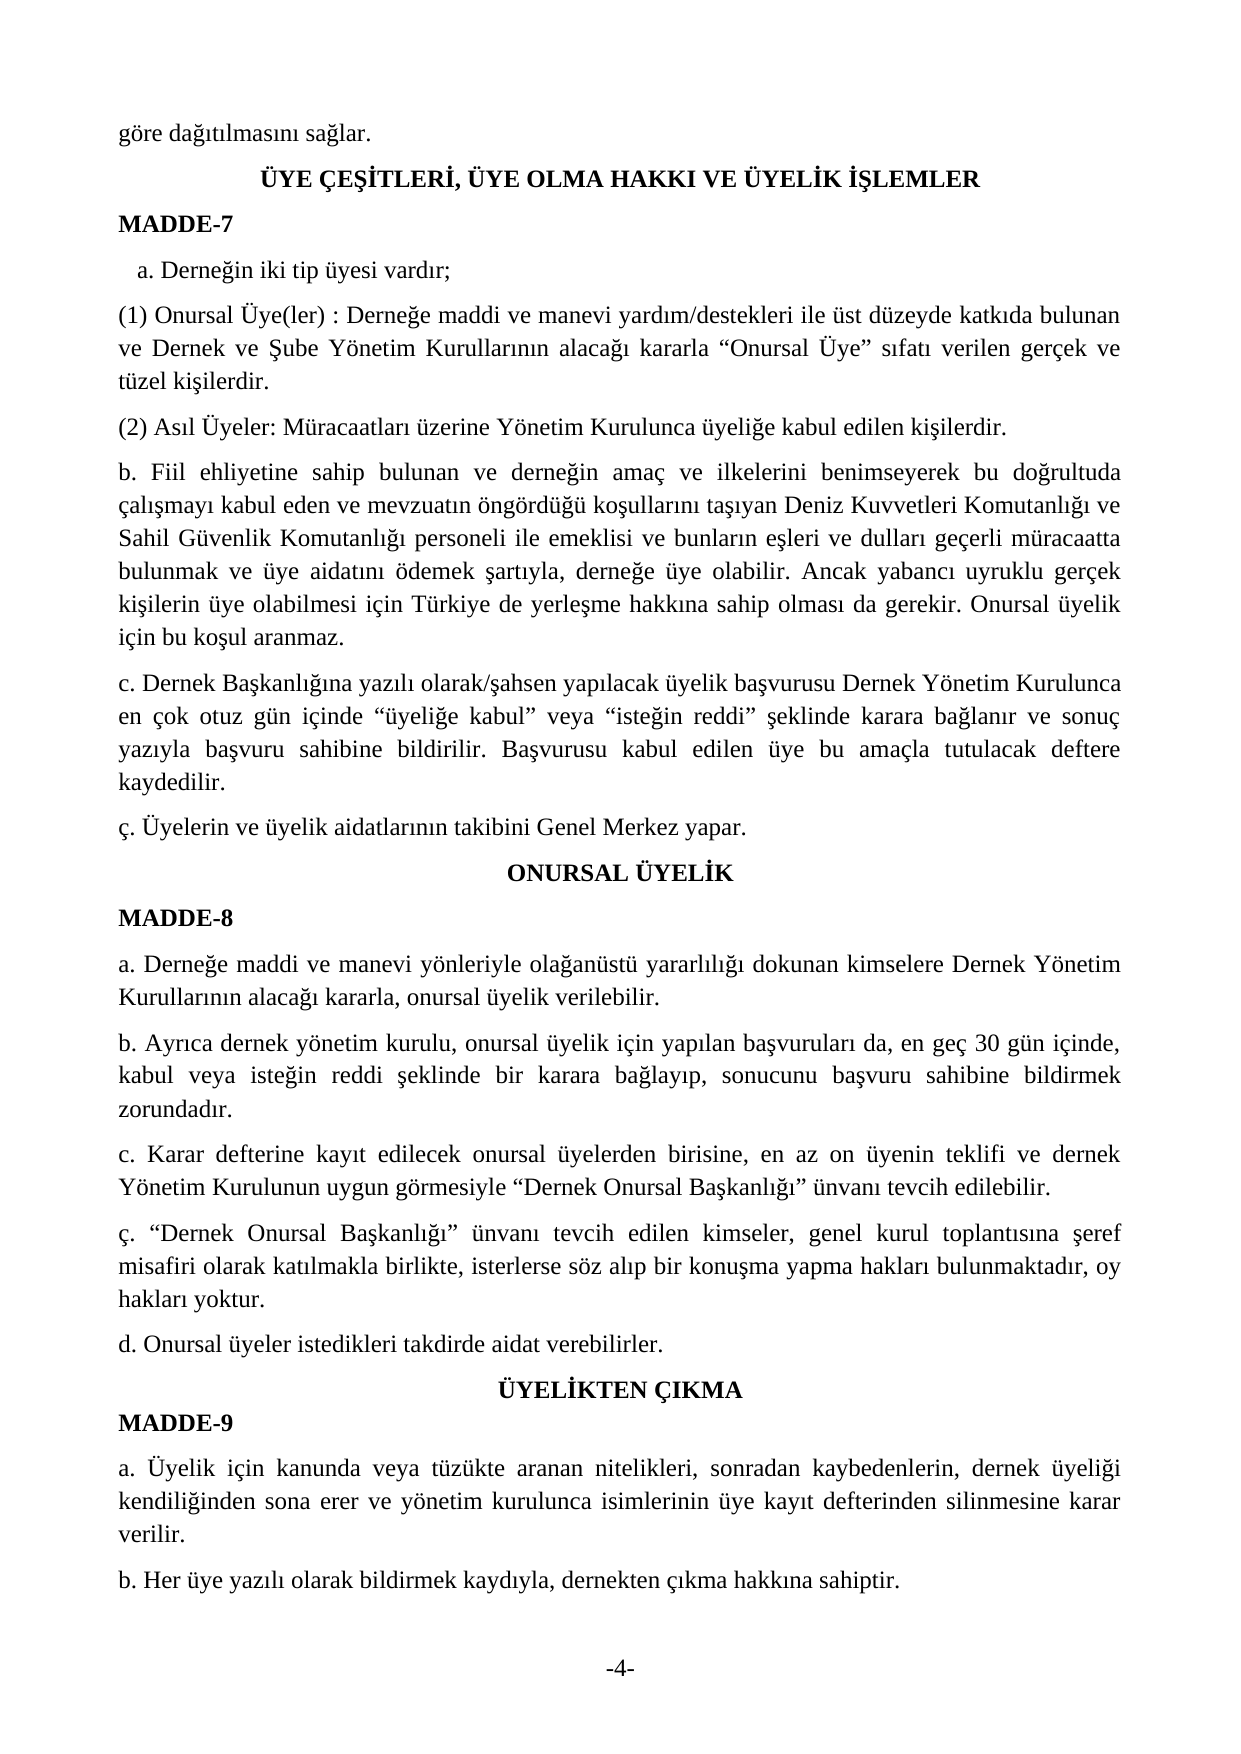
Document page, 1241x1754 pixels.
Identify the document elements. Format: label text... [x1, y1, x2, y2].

text c. Karar defterine kayıt edilecek onursal üyelerden birisine, en az on üyenin teklifi ve dernek Yönetim Kurulunun uygun görmesiyle “Dernek Onursal Başkanlığı” ünvanı tevcih edilebilir. [118, 1139, 1122, 1201]
text c. Dernek Başkanlığına yazılı olarak/şahsen yapılacak üyelik başvurusu Dernek Yönetim Kurulunca en çok otuz gün içinde “üyeliğe kabul” veya “isteğin reddi” şeklinde karara bağlanır ve sonuç yazıyla başvuru sahibine bildirilir. Başvurusu kabul edilen üye bu amaçla tutulacak deftere kaydedilir. [118, 668, 1122, 796]
text MADDE-8 [118, 903, 1122, 932]
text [118, 118, 1122, 147]
text ç. Üyelerin ve üyelik aidatlarının takibini Genel Merkez yapar. [118, 812, 1122, 841]
text (1) Onursal Üye(ler) : Derneğe maddi ve manevi yardım/destekleri ile üst düzeyde katkıda bulunan ve Dernek ve Şube Yönetim Kurullarının alacağı kararla “Onursal Üye” sıfatı verilen gerçek ve tüzel kişilerdir. [118, 300, 1122, 395]
text MADDE-9 [118, 1408, 1122, 1437]
text b. Ayrıca dernek yönetim kurulu, onursal üyelik için yapılan başvuruları da, en geç 30 gün içinde, kabul veya isteğin reddi şeklinde bir karara bağlayıp, sonucunu başvuru sahibine bildirmek zorundadır. [118, 1028, 1122, 1122]
text a. Derneğe maddi ve manevi yönleriyle olağanüstü yararlılığı dokunan kimselere Dernek Yönetim Kurullarının alacağı kararla, onursal üyelik verilebilir. [118, 949, 1122, 1011]
text ç. “Dernek Onursal Başkanlığı” ünvanı tevcih edilen kimseler, genel kurul toplantısına şeref misafiri olarak katılmakla birlikte, isterlerse söz alıp bir konuşma yapma hakları bulunmaktadır, oy hakları yoktur. [118, 1218, 1122, 1312]
text MADDE-7 [118, 209, 1122, 238]
text b. Fiil ehliyetine sahip bulunan ve derneğin amaç ve ilkelerini benimseyerek bu doğrultuda çalışmayı kabul eden ve mevzuatın öngördüğü koşullarını taşıyan Deniz Kuvvetleri Komutanlığı ve Sahil Güvenlik Komutanlığı personeli ile emeklisi ve bunların eşleri ve dulları geçerli müracaatta bulunmak ve üye aidatını ödemek şartıyla, derneğe üye olabilir. Ancak yabancı uyruklu gerçek kişilerin üye olabilmesi için Türkiye de yerleşme hakkına sahip olması da gerekir. Onursal üyelik için bu koşul aranmaz. [118, 457, 1122, 651]
text (2) Asıl Üyeler: Müracaatları üzerine Yönetim Kurulunca üyeliğe kabul edilen kişilerdir. [118, 412, 1122, 441]
text b. Her üye yazılı olarak bildirmek kaydıyla, dernekten çıkma hakkına sahiptir. [118, 1565, 1122, 1594]
text a. Üyelik için kanunda veya tüzükte aranan nitelikleri, sonradan kaybedenlerin, dernek üyeliği kendiliğinden sona erer ve yönetim kurulunca isimlerinin üye kayıt defterinden silinmesine karar verilir. [118, 1453, 1122, 1548]
text ÜYE ÇEŞİTLERİ, ÜYE OLMA HAKKI VE ÜYELİK İŞLEMLER [118, 164, 1122, 192]
text ONURSAL ÜYELİK [118, 858, 1122, 887]
text d. Onursal üyeler istedikleri takdirde aidat verebilirler. [118, 1329, 1122, 1358]
text a. Derneğin iki tip üyesi vardır; [118, 255, 1122, 283]
text ÜYELİKTEN ÇIKMA [118, 1375, 1122, 1403]
